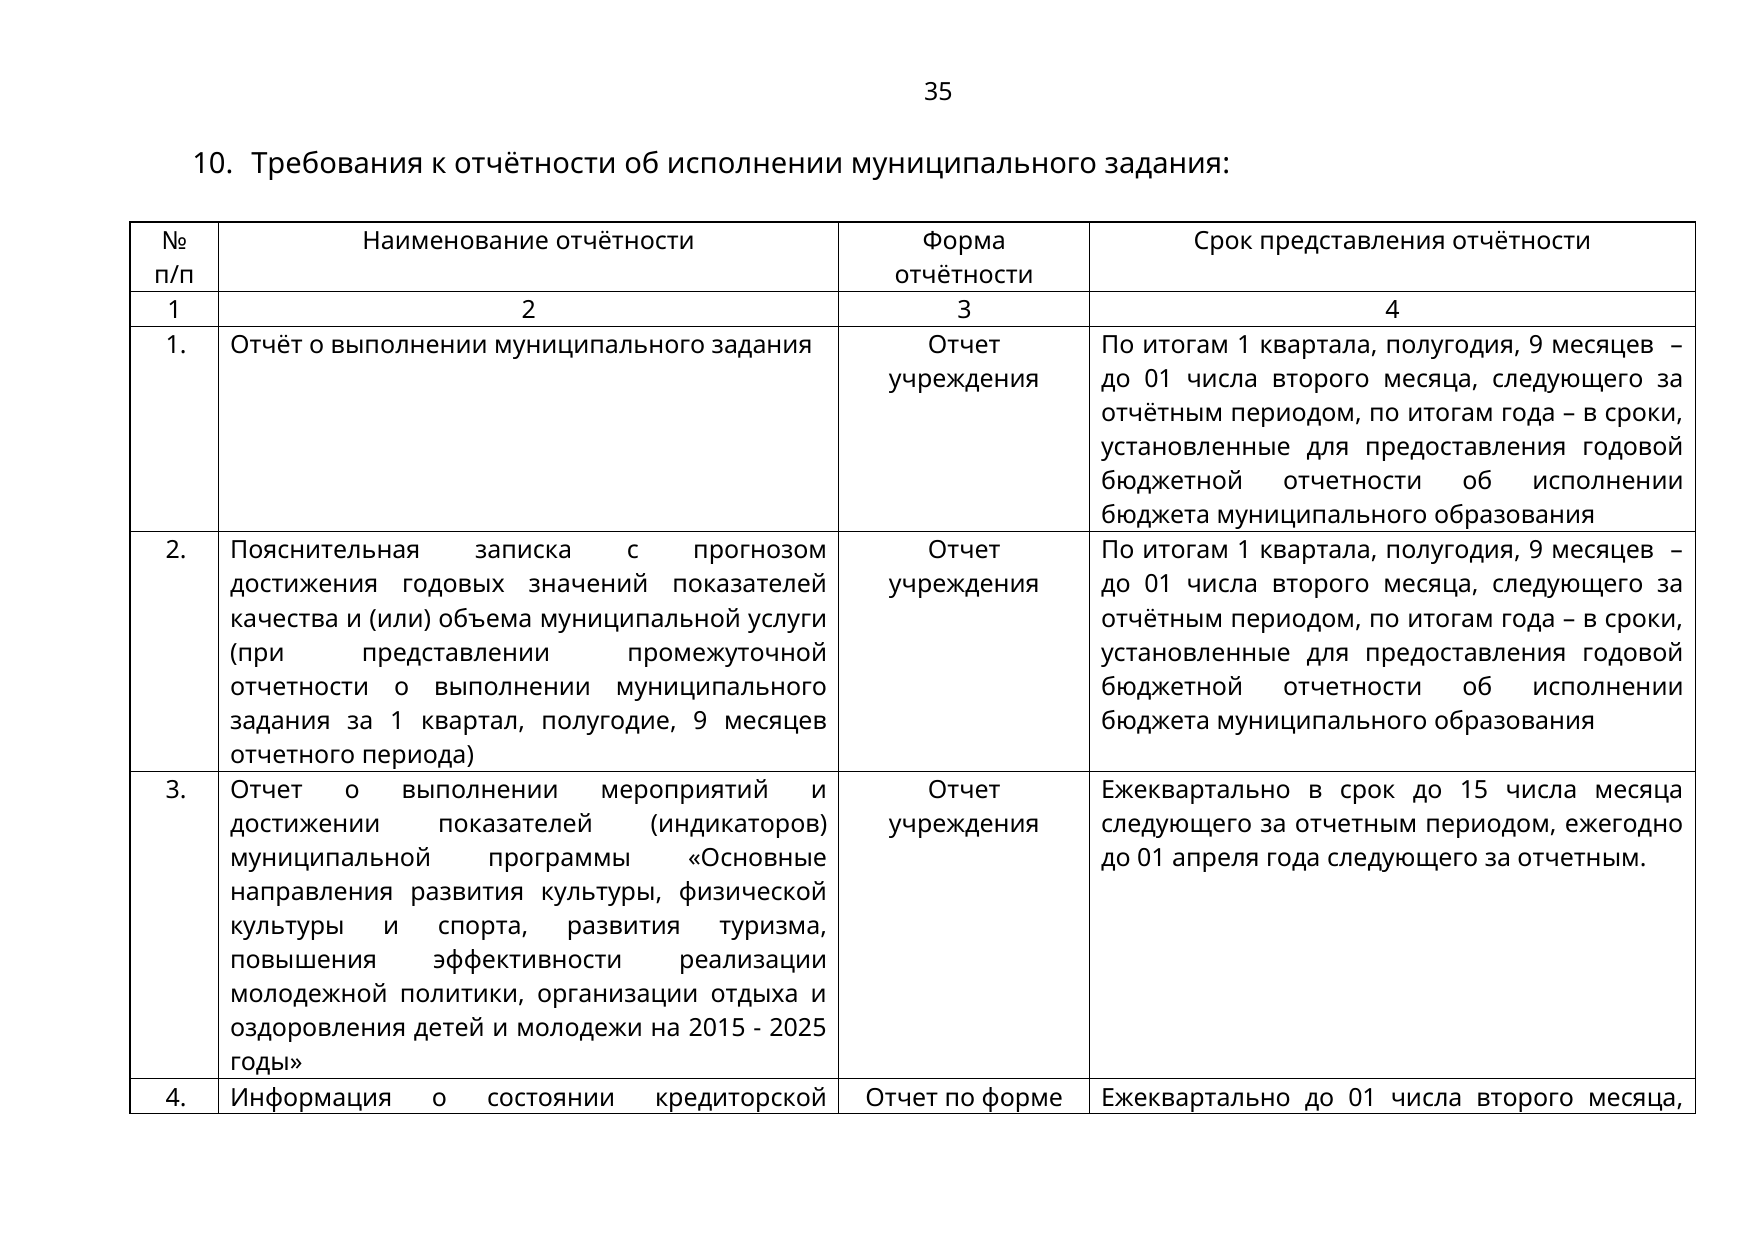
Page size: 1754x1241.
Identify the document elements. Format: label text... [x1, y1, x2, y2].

table_header № п/п [131, 223, 218, 291]
list Требования к отчётности об исполнении муниципального задания: [118, 142, 1683, 182]
table_cell Отчет о выполнении мероприятий и достижении показателей (индикаторов) муниципальной программы «Основные направления развития культуры, физической культуры и спорта, развития туризма, повышения эффективности реализации молодежной политики, организации отдыха и оздоровления детей и молодежи на 2015 - 2025 годы» [219, 772, 838, 1078]
table_cell 4. [131, 1079, 218, 1113]
table_cell 4 [1090, 292, 1695, 326]
table_header Форма отчётности [839, 223, 1089, 291]
table_cell Отчет учреждения [839, 532, 1089, 771]
table_header Срок представления отчётности [1090, 223, 1695, 291]
table_cell По итогам 1 квартала, полугодия, 9 месяцев – до 01 числа второго месяца, следующего за отчётным периодом, по итогам года – в сроки, установленные для предоставления годовой бюджетной отчетности об исполнении бюджета муниципального образования [1090, 532, 1695, 771]
table_cell Отчет учреждения [839, 327, 1089, 531]
table_cell 3. [131, 772, 218, 1078]
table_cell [219, 1079, 838, 1113]
table_cell Ежеквартально в срок до 15 числа месяца следующего за отчетным периодом, ежегодно до 01 апреля года следующего за отчетным. [1090, 772, 1695, 1078]
table_cell По итогам 1 квартала, полугодия, 9 месяцев – до 01 числа второго месяца, следующего за отчётным периодом, по итогам года – в сроки, установленные для предоставления годовой бюджетной отчетности об исполнении бюджета муниципального образования [1090, 327, 1695, 531]
table_cell 2 [219, 292, 838, 326]
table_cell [1090, 1079, 1695, 1113]
table_header Наименование отчётности [219, 223, 838, 291]
table_cell 1 [131, 292, 218, 326]
table_cell Пояснительная записка с прогнозом достижения годовых значений показателей качества и (или) объема муниципальной услуги (при представлении промежуточной отчетности о выполнении муниципального задания за 1 квартал, полугодие, 9 месяцев отчетного периода) [219, 532, 838, 771]
table_cell Отчёт о выполнении муниципального задания [219, 327, 838, 531]
table_cell 2. [131, 532, 218, 771]
table_cell Отчет учреждения [839, 772, 1089, 1078]
table_cell 3 [839, 292, 1089, 326]
table_cell 1. [131, 327, 218, 531]
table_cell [839, 1079, 1089, 1113]
